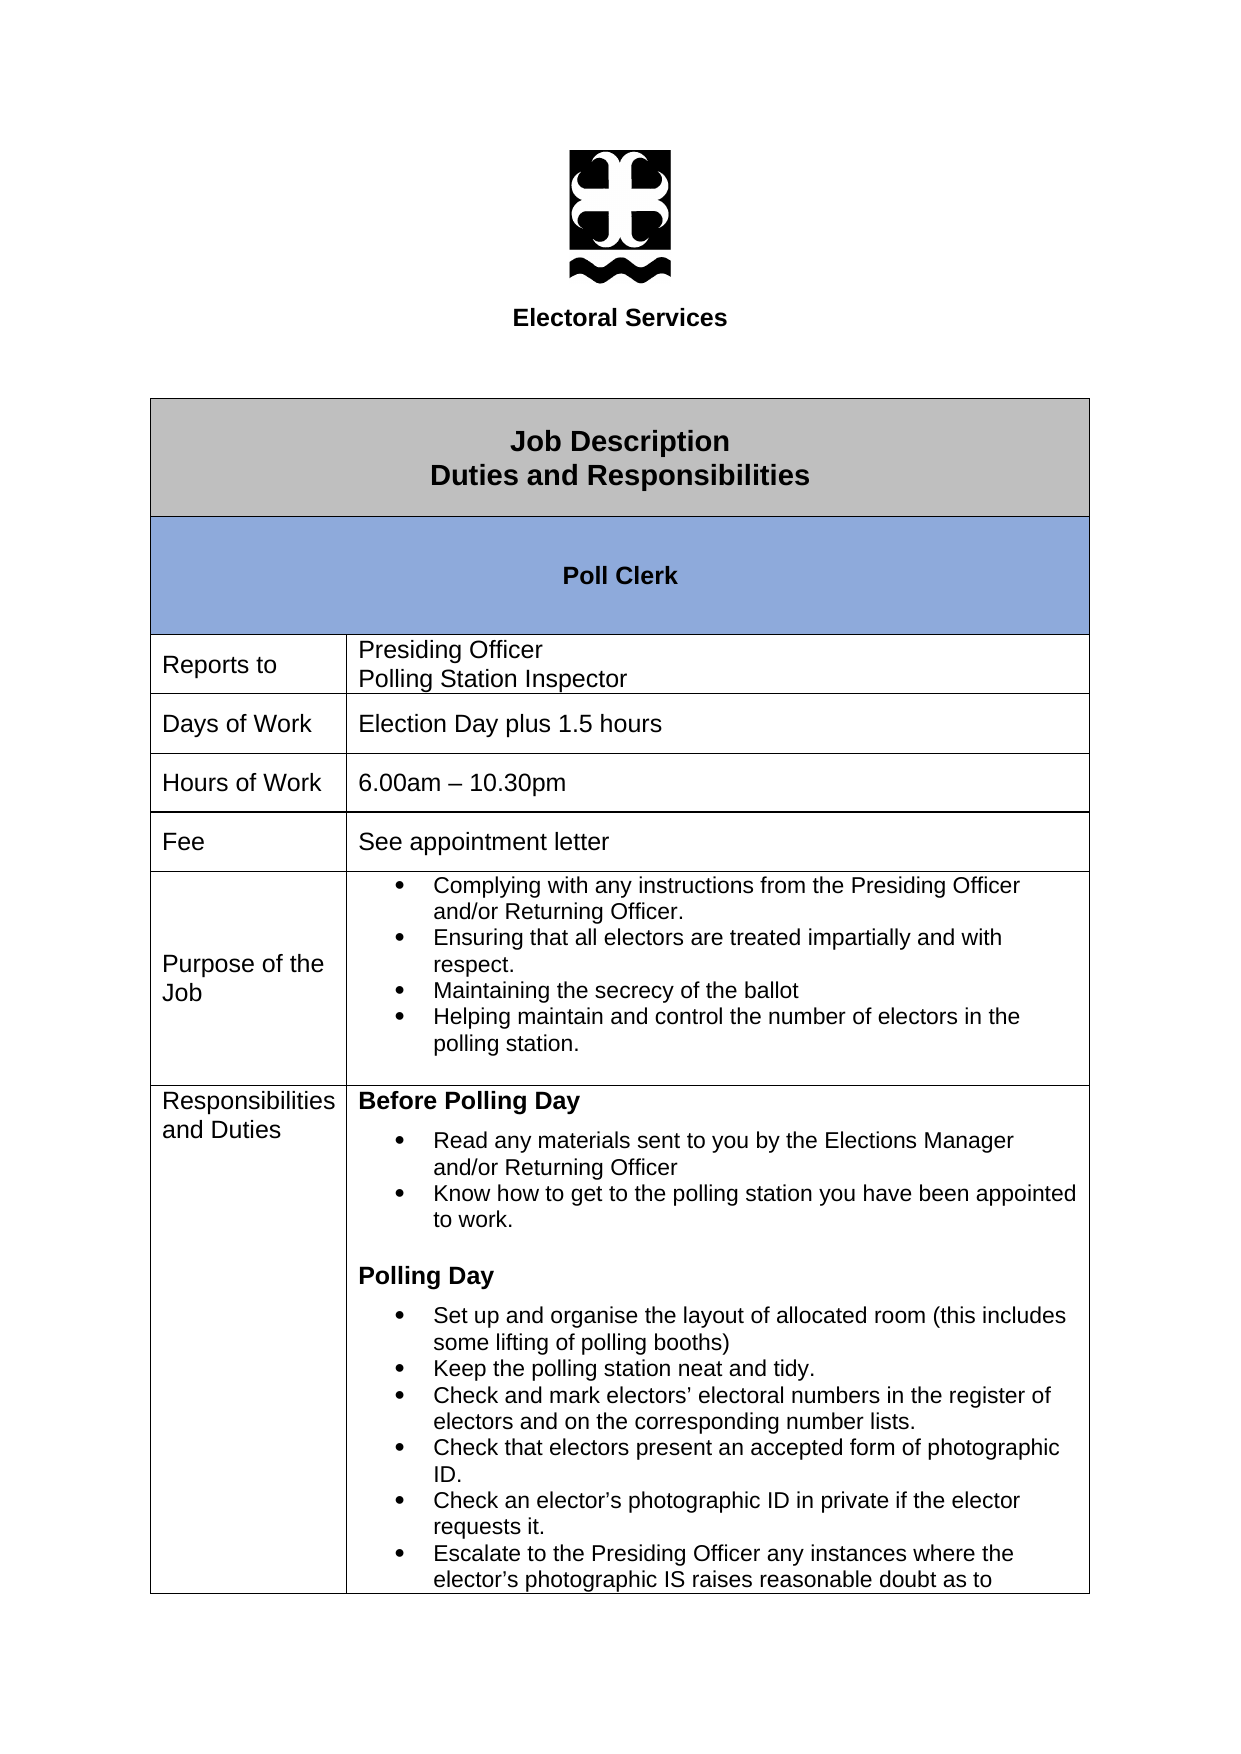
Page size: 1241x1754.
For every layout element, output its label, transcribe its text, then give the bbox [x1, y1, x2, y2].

table_header Job Description Duties and Responsibilities [151, 399, 1089, 516]
table_cell Hours of Work [151, 754, 346, 811]
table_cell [347, 1086, 1089, 1592]
table_cell Reports to [151, 635, 346, 693]
table_cell Days of Work [151, 694, 346, 752]
table_cell 6.00am – 10.30pm [347, 754, 1089, 811]
table_cell See appointment letter [347, 813, 1089, 871]
text Electoral Services [150, 303, 1090, 331]
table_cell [151, 1086, 346, 1592]
picture [569, 150, 671, 284]
table_cell Election Day plus 1.5 hours [347, 694, 1089, 752]
table_cell Poll Clerk [151, 517, 1089, 634]
table_cell Purpose of the Job [151, 872, 346, 1085]
table_cell Complying with any instructions from the Presiding Officer and/or Returning Officer. Ensuring that all electors are treated impartially and with respect. Maintaining the secrecy of the ballot Helping maintain and control the number of electors in the polling station. [347, 872, 1089, 1085]
table_cell Presiding Officer Polling Station Inspector [347, 635, 1089, 693]
table_cell Fee [151, 813, 346, 871]
